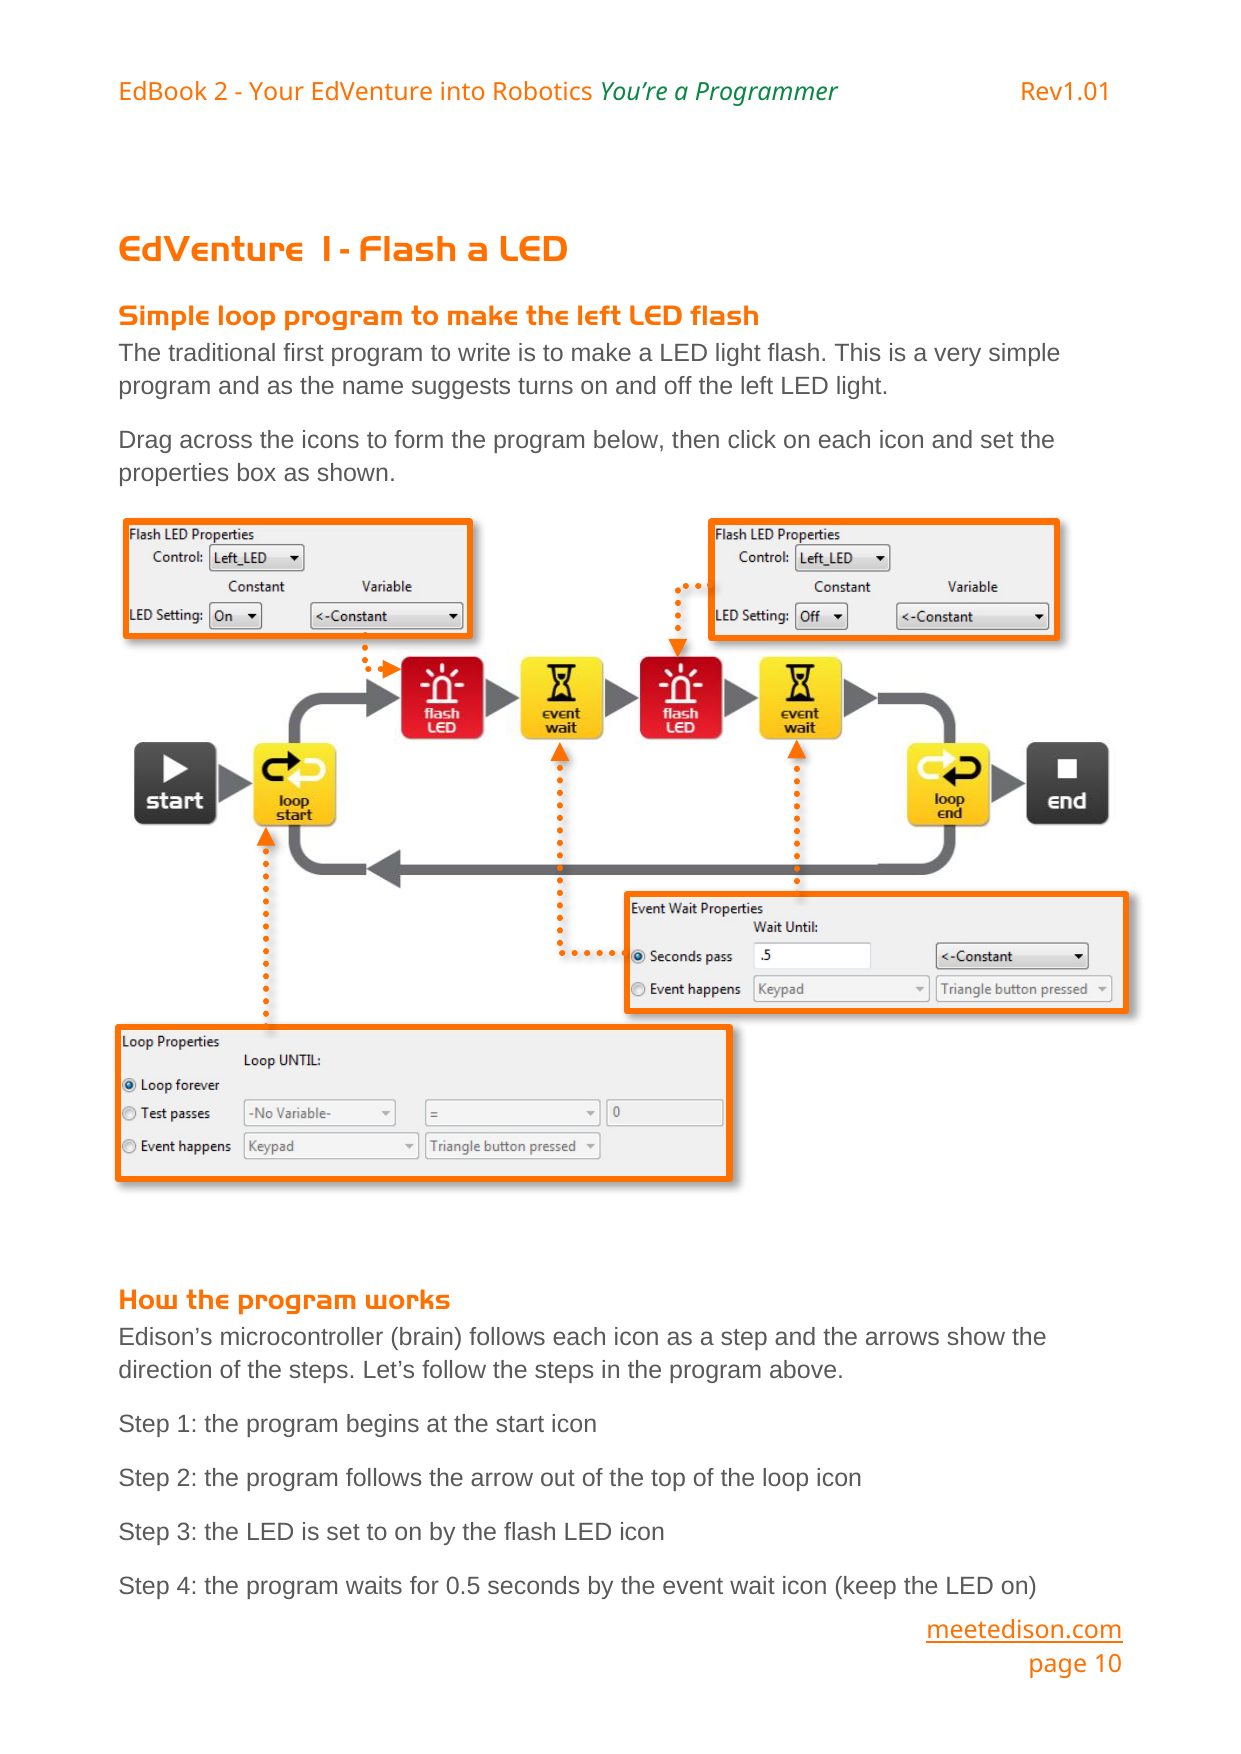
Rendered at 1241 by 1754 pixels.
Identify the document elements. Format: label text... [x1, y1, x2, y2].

picture [121, 632, 1126, 913]
subtitle How the program works [118, 1283, 1122, 1317]
picture [715, 525, 1054, 635]
text Step 1: the program begins at the start icon [118, 1409, 1122, 1438]
text Drag across the icons to form the program below, then click on each icon and set the properties box as shown. [118, 425, 1122, 486]
picture [129, 525, 467, 633]
picture [121, 1030, 726, 1176]
text Step 4: the program waits for 0.5 seconds by the event wait icon (keep the LED on) [118, 1571, 1122, 1599]
subtitle Simple loop program to make the left LED flash [118, 298, 1122, 333]
subtitle EdVenture 1- Flash a LED [118, 227, 1122, 271]
picture [630, 897, 1123, 1008]
text Step 2: the program follows the arrow out of the top of the loop icon [118, 1463, 1122, 1492]
text Step 3: the LED is set to on by the flash LED icon [118, 1517, 1122, 1546]
text Edison’s microcontroller (brain) follows each icon as a step and the arrows show the direction of the steps. Let’s follow the steps in the program above. [118, 1322, 1122, 1384]
text The traditional first program to write is to make a LED light flash. This is a very simple program and as the name suggests turns on and off the left LED light. [118, 338, 1122, 399]
